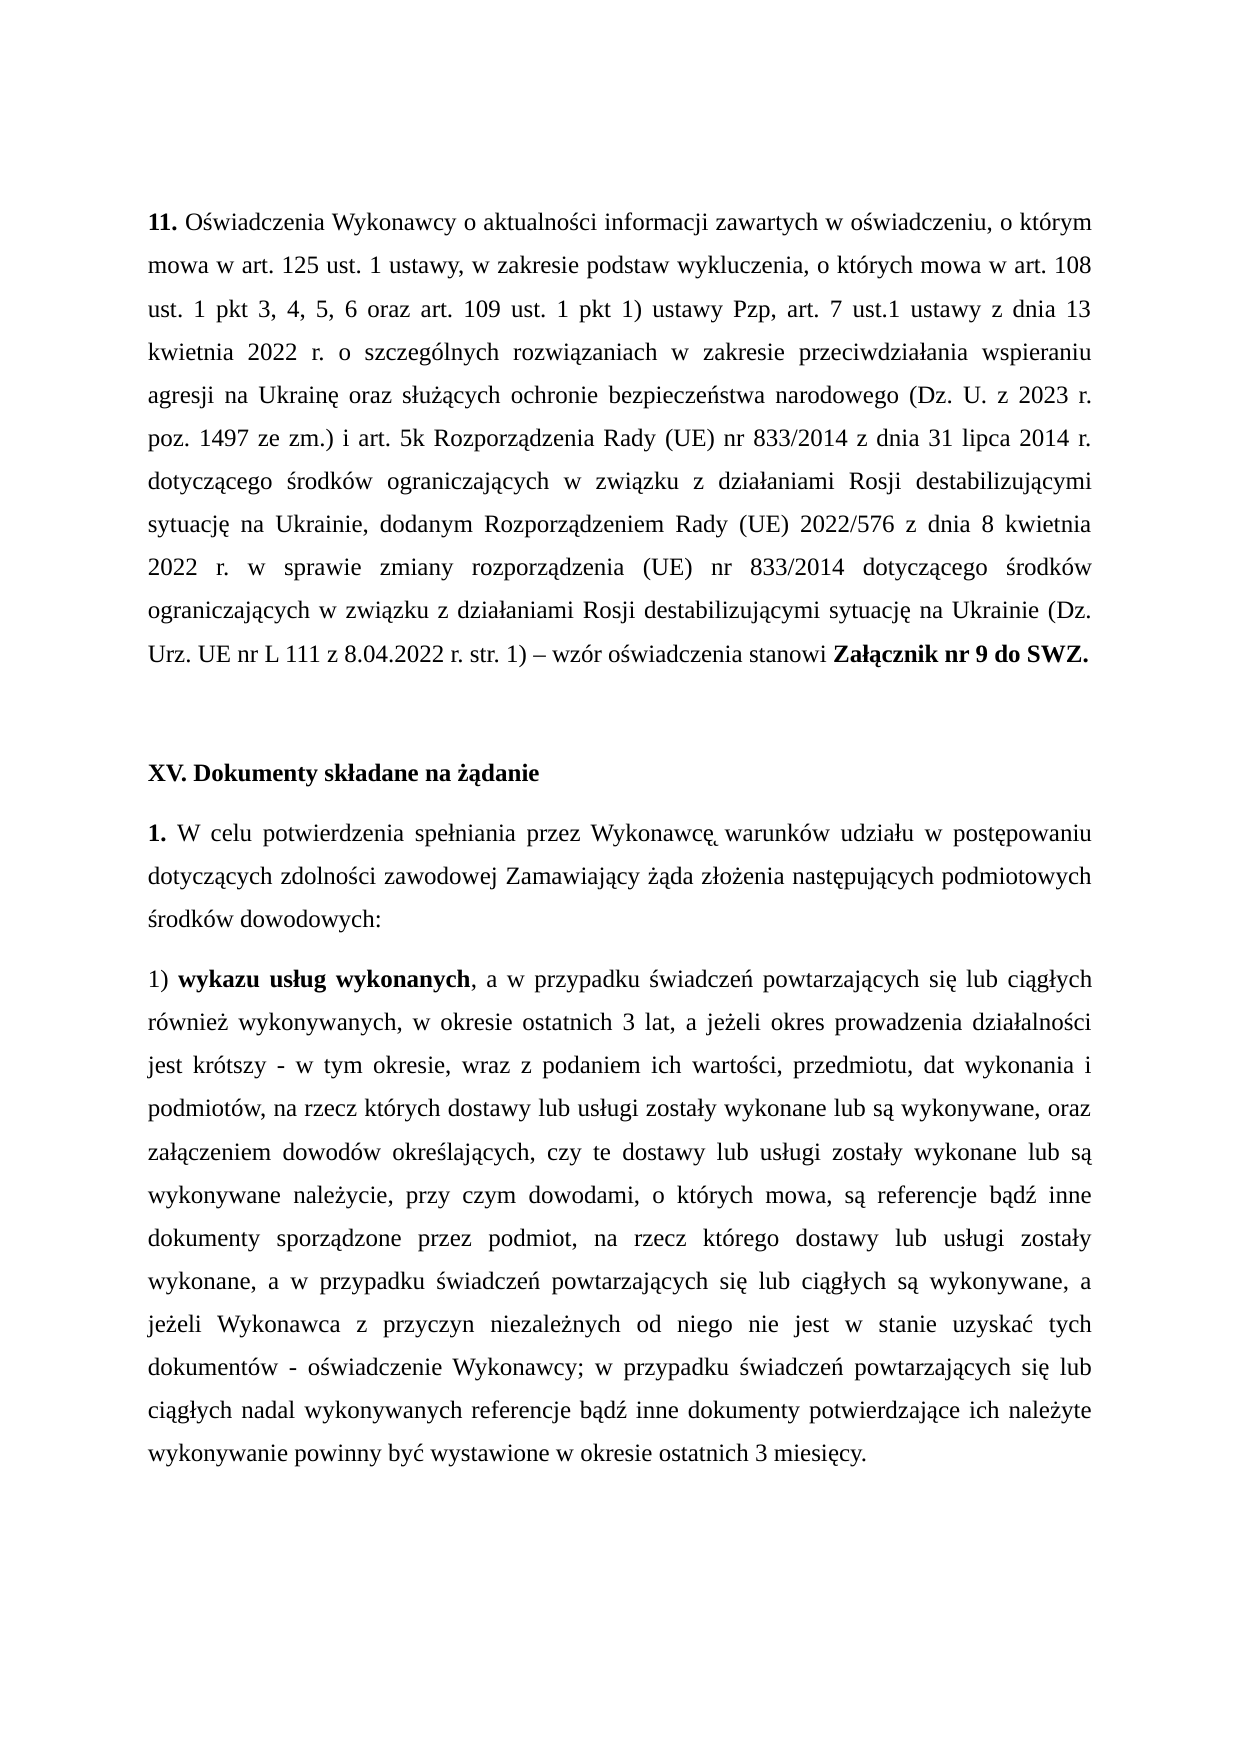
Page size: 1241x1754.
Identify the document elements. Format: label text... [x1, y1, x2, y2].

text XV. Dokumenty składane na żądanie [148, 758, 1093, 787]
text 11. Oświadczenia Wykonawcy o aktualności informacji zawartych w oświadczeniu, o którym mowa w art. 125 ust. 1 ustawy, w zakresie podstaw wykluczenia, o których mowa w art. 108 ust. 1 pkt 3, 4, 5, 6 oraz art. 109 ust. 1 pkt 1) ustawy Pzp, art. 7 ust.1 ustawy z dnia 13 kwietnia 2022 r. o szczególnych rozwiązaniach w zakresie przeciwdziałania wspieraniu agresji na Ukrainę oraz służących ochronie bezpieczeństwa narodowego (Dz. U. z 2023 r. poz. 1497 ze zm.) i art. 5k Rozporządzenia Rady (UE) nr 833/2014 z dnia 31 lipca 2014 r. dotyczącego środków ograniczających w związku z działaniami Rosji destabilizującymi sytuację na Ukrainie, dodanym Rozporządzeniem Rady (UE) 2022/576 z dnia 8 kwietnia 2022 r. w sprawie zmiany rozporządzenia (UE) nr 833/2014 dotyczącego środków ograniczających w związku z działaniami Rosji destabilizującymi sytuację na Ukrainie (Dz. Urz. UE nr L 111 z 8.04.2022 r. str. 1) – wzór oświadczenia stanowi Załącznik nr 9 do SWZ. [148, 207, 1093, 667]
text 1) wykazu usług wykonanych, a w przypadku świadczeń powtarzających się lub ciągłych również wykonywanych, w okresie ostatnich 3 lat, a jeżeli okres prowadzenia działalności jest krótszy - w tym okresie, wraz z podaniem ich wartości, przedmiotu, dat wykonania i podmiotów, na rzecz których dostawy lub usługi zostały wykonane lub są wykonywane, oraz załączeniem dowodów określających, czy te dostawy lub usługi zostały wykonane lub są wykonywane należycie, przy czym dowodami, o których mowa, są referencje bądź inne dokumenty sporządzone przez podmiot, na rzecz którego dostawy lub usługi zostały wykonane, a w przypadku świadczeń powtarzających się lub ciągłych są wykonywane, a jeżeli Wykonawca z przyczyn niezależnych od niego nie jest w stanie uzyskać tych dokumentów - oświadczenie Wykonawcy; w przypadku świadczeń powtarzających się lub ciągłych nadal wykonywanych referencje bądź inne dokumenty potwierdzające ich należyte wykonywanie powinny być wystawione w okresie ostatnich 3 miesięcy. [148, 964, 1093, 1467]
text 1. W celu potwierdzenia spełniania przez Wykonawcę̨ warunków udziału w postępowaniu dotyczących zdolności zawodowej Zamawiający żąda złożenia następujących podmiotowych środków dowodowych: [148, 818, 1093, 933]
